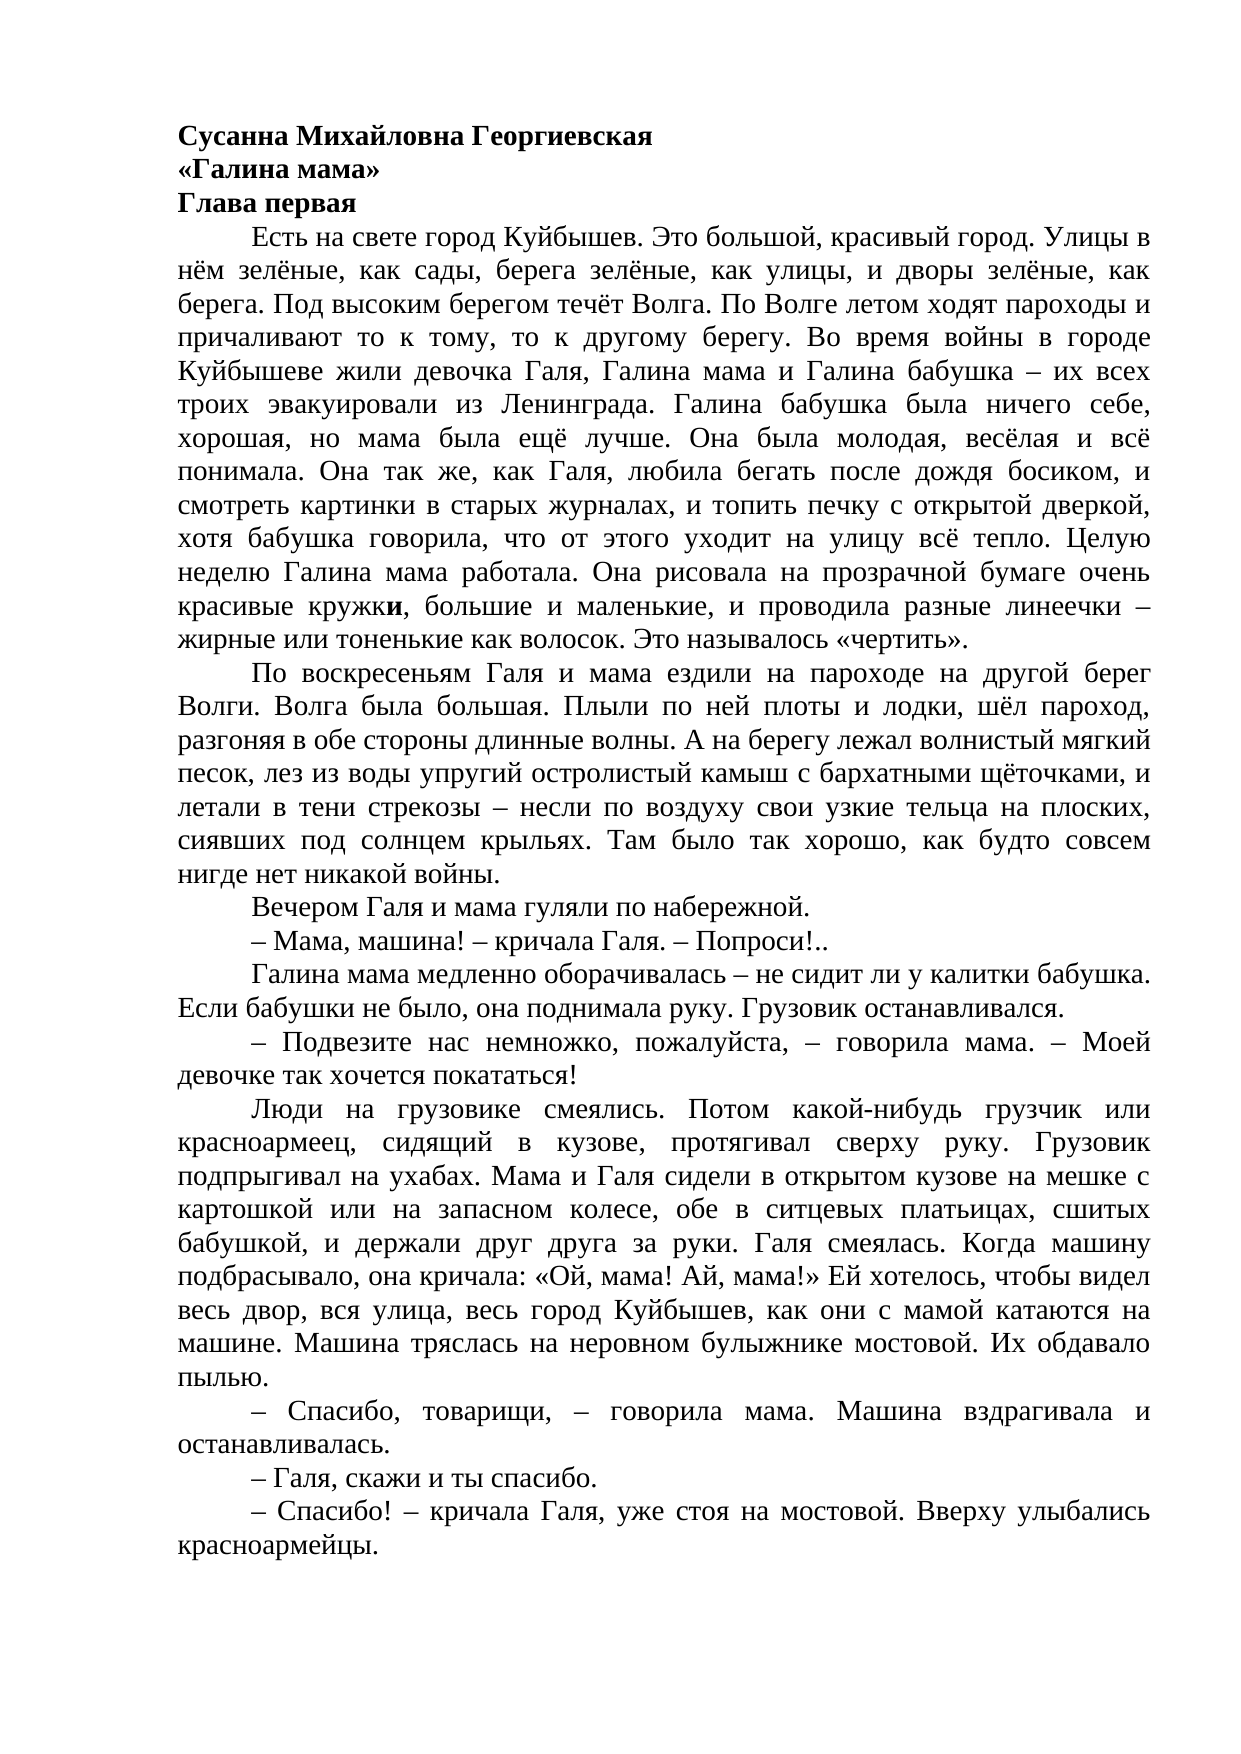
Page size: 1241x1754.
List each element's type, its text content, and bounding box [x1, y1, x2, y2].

text – Спасибо! – кричала Галя, уже стоя на мостовой. Вверху улыбались красноармейцы. [177, 1493, 1152, 1560]
text По воскресеньям Галя и мама ездили на пароходе на другой берег Волги. Волга была большая. Плыли по ней плоты и лодки, шёл пароход, разгоняя в обе стороны длинные волны. А на берегу лежал волнистый мягкий песок, лез из воды упругий остролистый камыш с бархатными щёточками, и летали в тени стрекозы – несли по воздуху свои узкие тельца на плоских, сиявших под солнцем крыльях. Там было так хорошо, как будто совсем нигде нет никакой войны. [177, 655, 1152, 889]
text Есть на свете город Куйбышев. Это большой, красивый город. Улицы в нём зелёные, как сады, берега зелёные, как улицы, и дворы зелёные, как берега. Под высоким берегом течёт Волга. По Волге летом ходят пароходы и причаливают то к тому, то к другому берегу. Во время войны в городе Куйбышеве жили девочка Галя, Галина мама и Галина бабушка – их всех троих эвакуировали из Ленинграда. Галина бабушка была ничего себе, хорошая, но мама была ещё лучше. Она была молодая, весёлая и всё понимала. Она так же, как Галя, любила бегать после дождя босиком, и смотреть картинки в старых журналах, и топить печку с открытой дверкой, хотя бабушка говорила, что от этого уходит на улицу всё тепло. Целую неделю Галина мама работала. Она рисовала на прозрачной бумаге очень красивые кружки, большие и маленькие, и проводила разные линеечки – жирные или тоненькие как волосок. Это называлось «чертить». [177, 219, 1152, 655]
text Глава первая [177, 185, 1152, 219]
text – Галя, скажи и ты спасибо. [177, 1460, 1152, 1493]
text – Мама, машина! – кричала Галя. – Попроси!.. [177, 923, 1152, 957]
text «Галина мама» [177, 152, 1152, 185]
text – Спасибо, товарищи, – говорила мама. Машина вздрагивала и останавливалась. [177, 1393, 1152, 1460]
text Люди на грузовике смеялись. Потом какой-нибудь грузчик или красноармеец, сидящий в кузове, протягивал сверху руку. Грузовик подпрыгивал на ухабах. Мама и Галя сидели в открытом кузове на мешке с картошкой или на запасном колесе, обе в ситцевых платьицах, сшитых бабушкой, и держали друг друга за руки. Галя смеялась. Когда машину подбрасывало, она кричала: «Ой, мама! Ай, мама!» Ей хотелось, чтобы видел весь двор, вся улица, весь город Куйбышев, как они с мамой катаются на машине. Машина тряслась на неровном булыжнике мостовой. Их обдавало пылью. [177, 1091, 1152, 1393]
text Галина мама медленно оборачивалась – не сидит ли у калитки бабушка. Если бабушки не было, она поднимала руку. Грузовик останавливался. [177, 957, 1152, 1024]
text Вечером Галя и мама гуляли по набережной. [177, 889, 1152, 923]
text Сусанна Михайловна Георгиевская [177, 118, 1152, 152]
text – Подвезите нас немножко, пожалуйста, – говорила мама. – Моей девочке так хочется покататься! [177, 1024, 1152, 1091]
